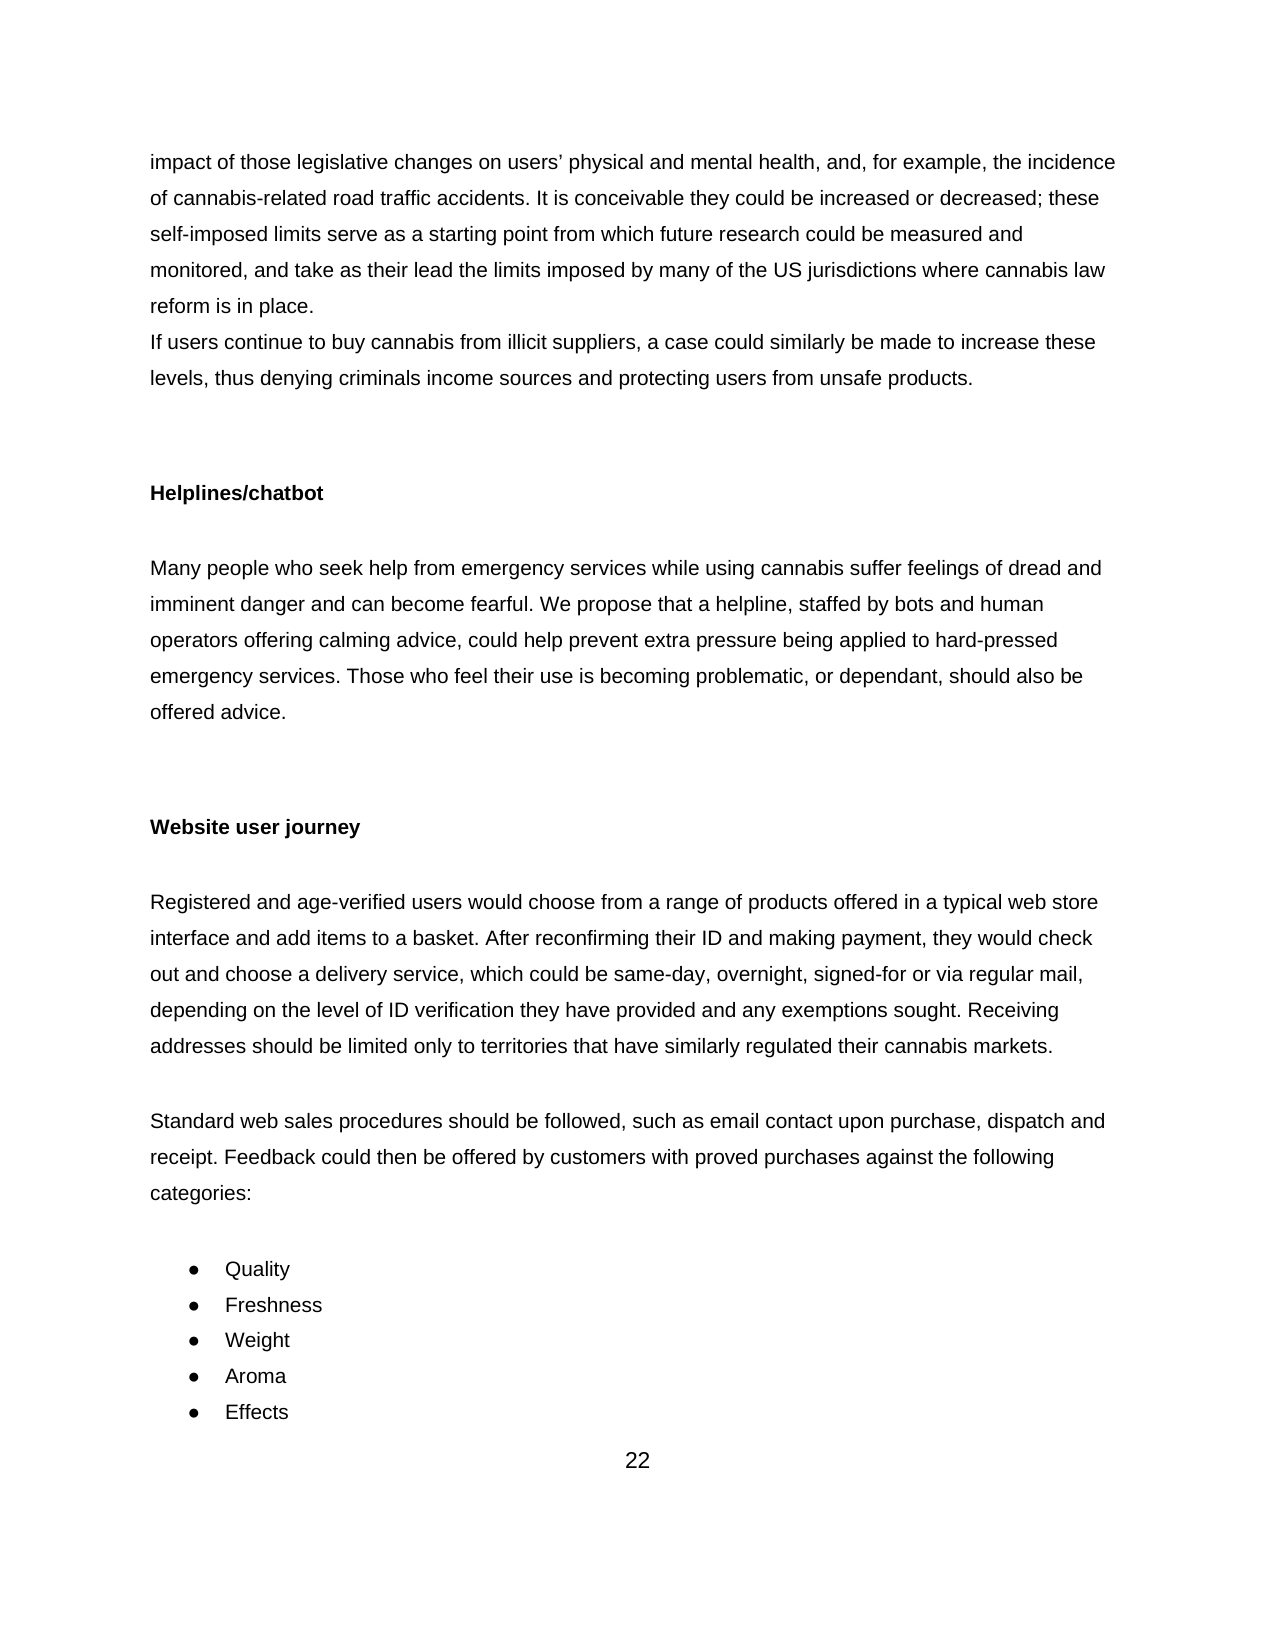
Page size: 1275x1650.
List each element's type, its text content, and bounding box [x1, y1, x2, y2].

text Website user journey [150, 814, 1125, 838]
text If users continue to buy cannabis from illicit suppliers, a case could similarly be made to increase these levels, thus denying criminals income sources and protecting users from unsafe products. [150, 330, 1125, 389]
list Quality [187, 1256, 1125, 1280]
list Effects [187, 1400, 1125, 1424]
list Weight [187, 1328, 1125, 1352]
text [150, 150, 1125, 318]
list Freshness [187, 1292, 1125, 1316]
text Helplines/chatbot [150, 481, 1125, 504]
text Many people who seek help from emergency services while using cannabis suffer feelings of dread and imminent danger and can become fearful. We propose that a helpline, staffed by bots and human operators offering calming advice, could help prevent extra pressure being applied to hard-pressed emergency services. Those who feel their use is becoming problematic, or dependant, should also be offered advice. [150, 556, 1125, 724]
text Standard web sales procedures should be followed, such as email contact upon purchase, dispatch and receipt. Feedback could then be offered by customers with proved purchases against the following categories: [150, 1109, 1125, 1205]
list Aroma [187, 1364, 1125, 1388]
text Registered and age-verified users would choose from a range of products offered in a typical web store interface and add items to a basket. After reconfirming their ID and making payment, they would check out and choose a delivery service, which could be same-day, overnight, signed-for or via regular mail, depending on the level of ID verification they have provided and any exemptions sought. Receiving addresses should be limited only to territories that have similarly regulated their cannabis markets. [150, 890, 1125, 1058]
